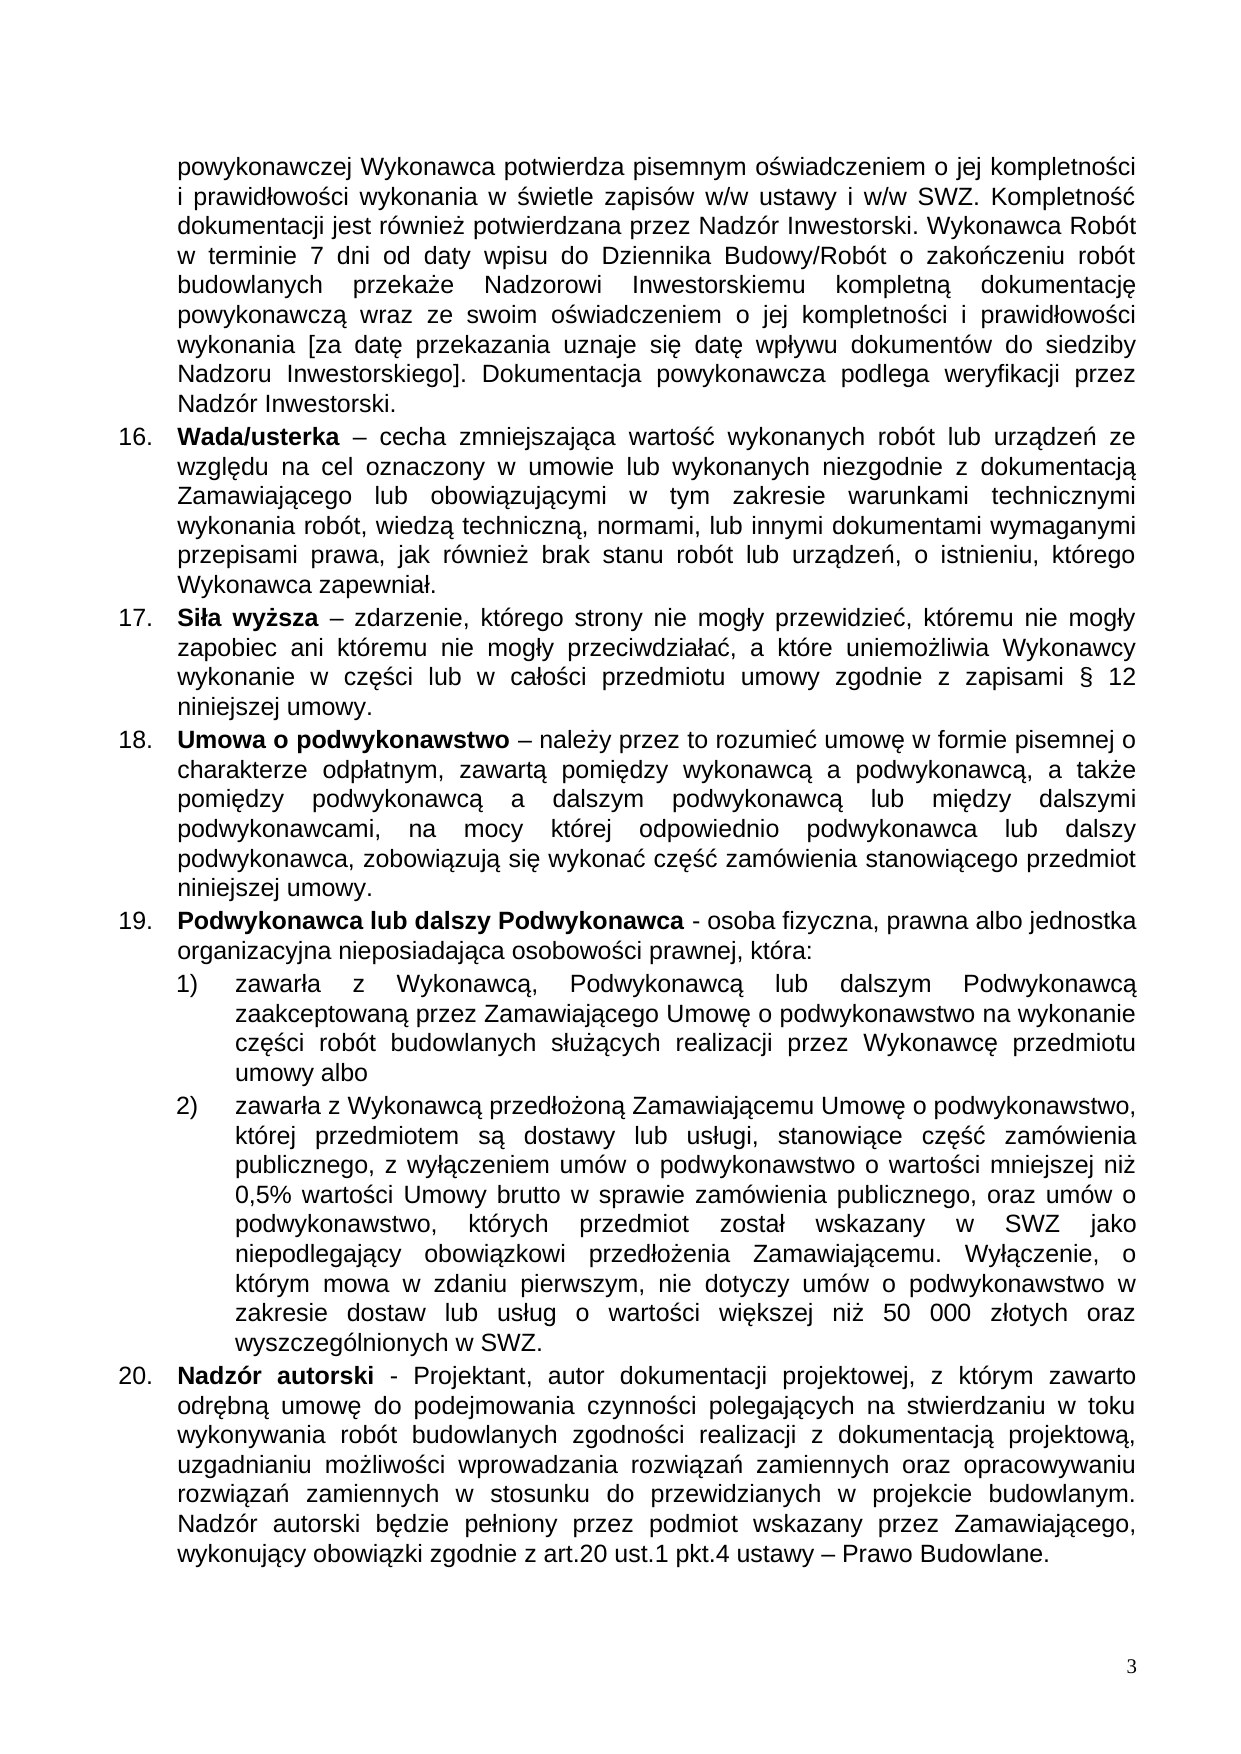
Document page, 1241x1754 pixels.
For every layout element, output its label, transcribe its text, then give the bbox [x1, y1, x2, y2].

list Podwykonawca lub dalszy Podwykonawca - osoba fizyczna, prawna albo jednostka organizacyjna nieposiadająca osobowości prawnej, która: [118, 906, 1137, 965]
list Umowa o podwykonawstwo – należy przez to rozumieć umowę w formie pisemnej o charakterze odpłatnym, zawartą pomiędzy wykonawcą a podwykonawcą, a także pomiędzy podwykonawcą a dalszym podwykonawcą lub między dalszymi podwykonawcami, na mocy której odpowiednio podwykonawca lub dalszy podwykonawca, zobowiązują się wykonać część zamówienia stanowiącego przedmiot niniejszej umowy. [118, 725, 1137, 902]
list zawarła z Wykonawcą, Podwykonawcą lub dalszym Podwykonawcą zaakceptowaną przez Zamawiającego Umowę o podwykonawstwo na wykonanie części robót budowlanych służących realizacji przez Wykonawcę przedmiotu umowy albo [176, 969, 1137, 1087]
list Siła wyższa – zdarzenie, którego strony nie mogły przewidzieć, któremu nie mogły zapobiec ani któremu nie mogły przeciwdziałać, a które uniemożliwia Wykonawcy wykonanie w części lub w całości przedmiotu umowy zgodnie z zapisami § 12 niniejszej umowy. [118, 603, 1137, 721]
list zawarła z Wykonawcą przedłożoną Zamawiającemu Umowę o podwykonawstwo, której przedmiotem są dostawy lub usługi, stanowiące część zamówienia publicznego, z wyłączeniem umów o podwykonawstwo o wartości mniejszej niż 0,5% wartości Umowy brutto w sprawie zamówienia publicznego, oraz umów o podwykonawstwo, których przedmiot został wskazany w SWZ jako niepodlegający obowiązkowi przedłożenia Zamawiającemu. Wyłączenie, o którym mowa w zdaniu pierwszym, nie dotyczy umów o podwykonawstwo w zakresie dostaw lub usług o wartości większej niż 50 000 złotych oraz wyszczególnionych w SWZ. [176, 1091, 1137, 1357]
list Wada/usterka – cecha zmniejszająca wartość wykonanych robót lub urządzeń ze względu na cel oznaczony w umowie lub wykonanych niezgodnie z dokumentacją Zamawiającego lub obowiązującymi w tym zakresie warunkami technicznymi wykonania robót, wiedzą techniczną, normami, lub innymi dokumentami wymaganymi przepisami prawa, jak również brak stanu robót lub urządzeń, o istnieniu, którego Wykonawca zapewniał. [118, 422, 1137, 599]
list Nadzór autorski - Projektant, autor dokumentacji projektowej, z którym zawarto odrębną umowę do podejmowania czynności polegających na stwierdzaniu w toku wykonywania robót budowlanych zgodności realizacji z dokumentacją projektową, uzgadnianiu możliwości wprowadzania rozwiązań zamiennych oraz opracowywaniu rozwiązań zamiennych w stosunku do przewidzianych w projekcie budowlanym. Nadzór autorski będzie pełniony przez podmiot wskazany przez Zamawiającego, wykonujący obowiązki zgodnie z art.20 ust.1 pkt.4 ustawy – Prawo Budowlane. [118, 1361, 1137, 1567]
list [118, 152, 1137, 418]
